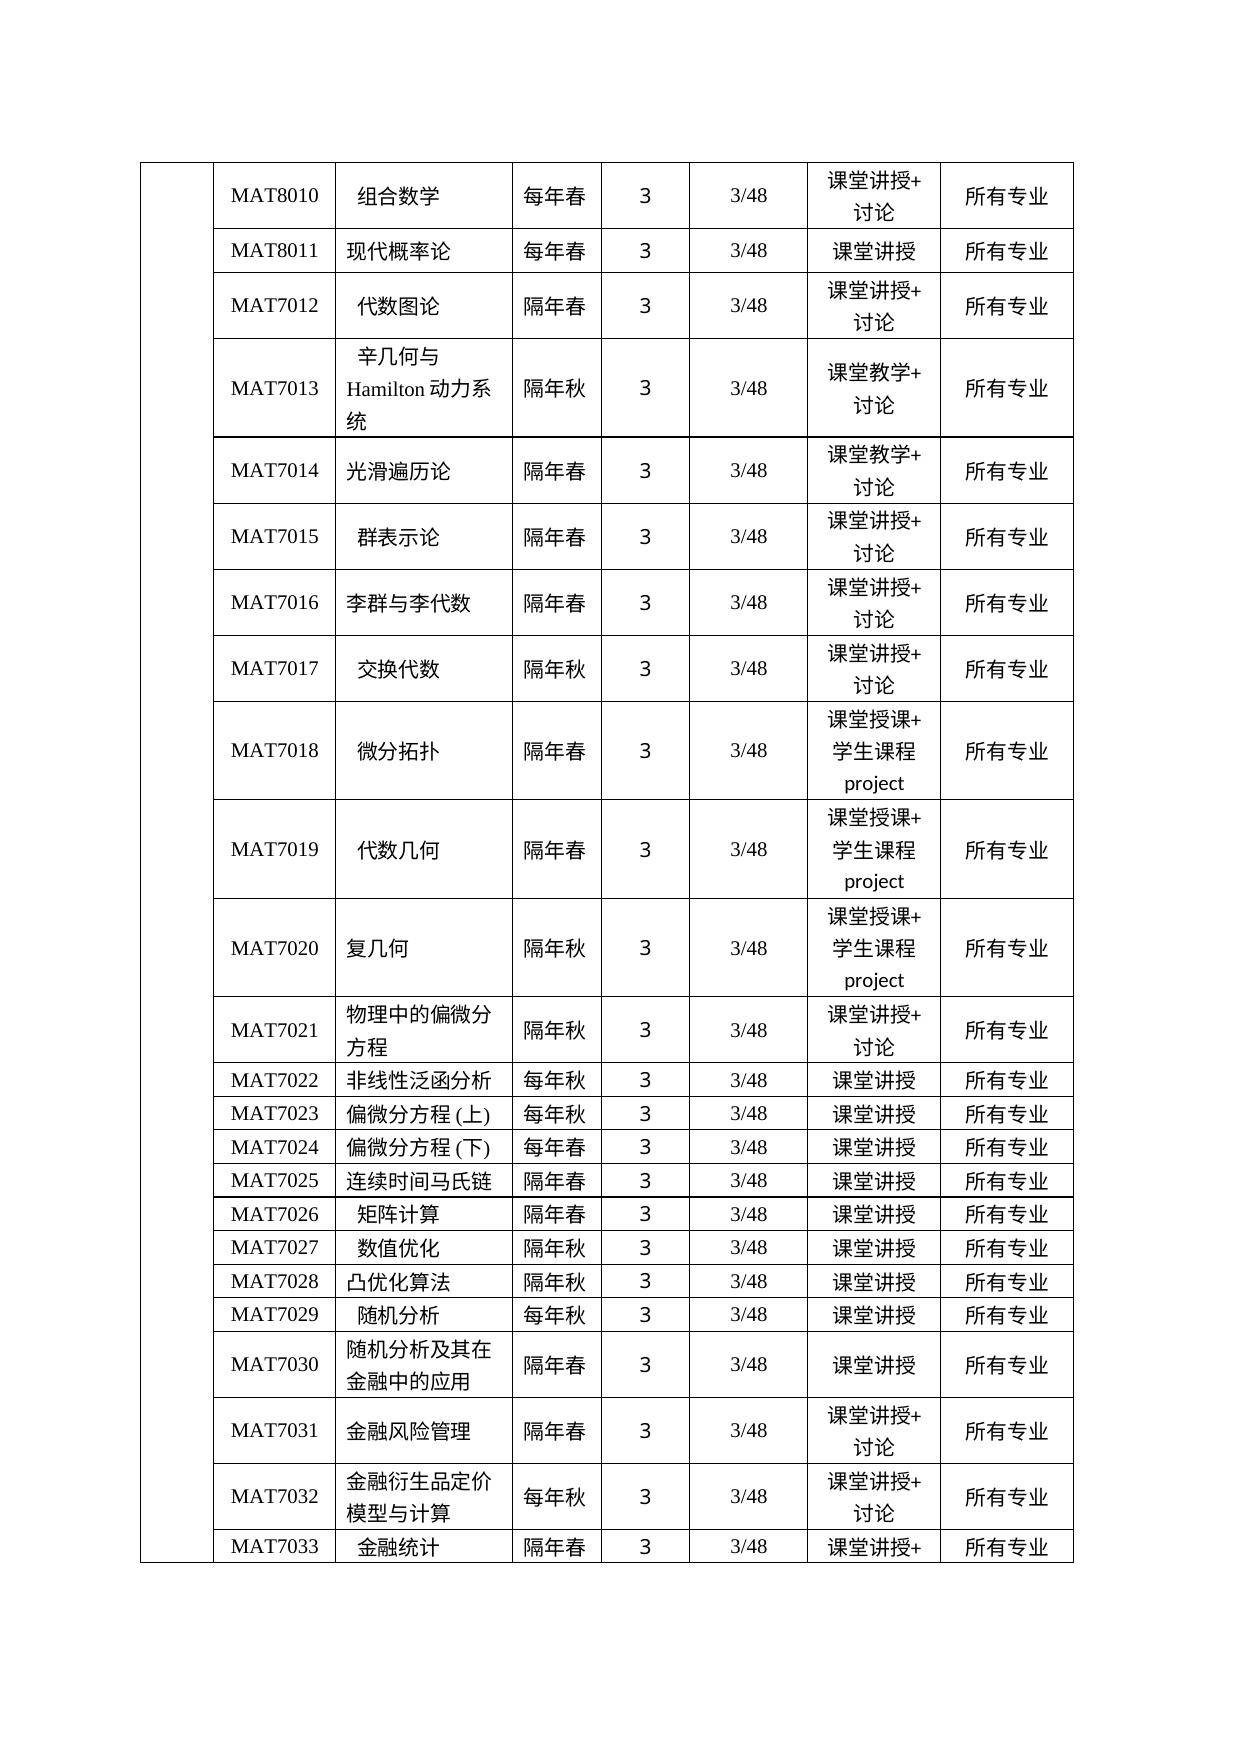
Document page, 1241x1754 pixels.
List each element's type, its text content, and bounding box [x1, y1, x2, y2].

table_cell 组合数学 [336, 163, 512, 228]
table_cell 隔年春 [513, 438, 601, 502]
table_cell 3/48 [690, 1063, 807, 1096]
table_cell 所有专业 [941, 163, 1073, 228]
table_cell 所有专业 [941, 636, 1073, 701]
table_cell MAT7030 [214, 1332, 335, 1397]
table_cell 隔年春 [513, 1198, 601, 1230]
table_cell 3 [602, 899, 689, 996]
table_cell 所有专业 [941, 1464, 1073, 1529]
table_cell 3 [602, 1063, 689, 1096]
table_cell 隔年秋 [513, 1231, 601, 1263]
table_cell MAT7015 [214, 504, 335, 568]
table_cell MAT7029 [214, 1298, 335, 1331]
table_cell 3 [602, 1464, 689, 1529]
table_cell 所有专业 [941, 504, 1073, 568]
table_cell 复几何 [336, 899, 512, 996]
table_cell 课堂讲授 [808, 1198, 940, 1230]
table_cell MAT7027 [214, 1231, 335, 1263]
table_cell 3 [602, 229, 689, 272]
table_cell 所有专业 [941, 1231, 1073, 1263]
table_cell 所有专业 [941, 1265, 1073, 1297]
table_cell 隔年春 [513, 1398, 601, 1463]
table_cell 课堂讲授+讨论 [808, 163, 940, 228]
table_cell 微分拓扑 [336, 702, 512, 799]
table_cell 课堂讲授 [808, 1265, 940, 1297]
table_cell 所有专业 [941, 438, 1073, 502]
table_cell 金融衍生品定价模型与计算 [336, 1464, 512, 1529]
table_cell 3/48 [690, 636, 807, 701]
table_cell 所有专业 [941, 570, 1073, 634]
table_cell 3 [602, 339, 689, 436]
table_cell 隔年春 [513, 800, 601, 898]
table_cell 每年秋 [513, 1298, 601, 1331]
table_cell 隔年春 [513, 570, 601, 634]
table_cell 3/48 [690, 229, 807, 272]
table_cell 代数几何 [336, 800, 512, 898]
table_cell 所有专业 [941, 1198, 1073, 1230]
table_cell 3/48 [690, 702, 807, 799]
table_cell MAT7014 [214, 438, 335, 502]
table_cell 3/48 [690, 1130, 807, 1163]
table_cell MAT7031 [214, 1398, 335, 1463]
table_cell MAT7018 [214, 702, 335, 799]
table_cell 代数图论 [336, 273, 512, 338]
table_cell 每年秋 [513, 1097, 601, 1129]
table_cell 3/48 [690, 273, 807, 338]
table_cell 课堂授课+学生课程project [808, 702, 940, 799]
table_cell 课堂讲授 [808, 1097, 940, 1129]
table_cell 课堂讲授+讨论 [808, 997, 940, 1062]
table_cell 所有专业 [941, 1298, 1073, 1331]
table_cell 课堂讲授 [808, 1164, 940, 1196]
table_cell 课堂讲授+讨论 [808, 1530, 940, 1562]
table_cell 3 [602, 636, 689, 701]
table_cell 所有专业 [941, 899, 1073, 996]
table_cell 课堂讲授+讨论 [808, 273, 940, 338]
table_cell 所有专业 [941, 1398, 1073, 1463]
table_cell 隔年春 [513, 504, 601, 568]
table_cell 3/48 [690, 1198, 807, 1230]
table_cell 3 [602, 1164, 689, 1196]
table_cell MAT7033 [214, 1530, 335, 1562]
table_cell 课堂讲授 [808, 1231, 940, 1263]
table_cell 课堂讲授+讨论 [808, 636, 940, 701]
table_cell MAT7028 [214, 1265, 335, 1297]
table_cell 3/48 [690, 899, 807, 996]
table_cell 3 [602, 438, 689, 502]
table_cell 课堂授课+学生课程project [808, 800, 940, 898]
table_cell 隔年春 [513, 1164, 601, 1196]
table_cell 所有专业 [941, 273, 1073, 338]
table_cell 所有专业 [941, 1097, 1073, 1129]
table_cell 3/48 [690, 570, 807, 634]
table_cell 3/48 [690, 1164, 807, 1196]
table_cell 偏微分方程 (下) [336, 1130, 512, 1163]
table_cell 凸优化算法 [336, 1265, 512, 1297]
table_cell 课堂讲授 [808, 1332, 940, 1397]
table_cell 每年春 [513, 229, 601, 272]
table_cell 偏微分方程 (上) [336, 1097, 512, 1129]
table_cell 3 [602, 1530, 689, 1562]
table_cell 课堂教学+讨论 [808, 339, 940, 436]
table_cell 3/48 [690, 1231, 807, 1263]
table_cell 课堂讲授 [808, 229, 940, 272]
table_cell 课堂讲授 [808, 1130, 940, 1163]
table_cell 3 [602, 800, 689, 898]
table_cell 3 [602, 1097, 689, 1129]
table_cell 所有专业 [941, 1164, 1073, 1196]
table_cell 3 [602, 1298, 689, 1331]
table_cell 隔年春 [513, 702, 601, 799]
table_cell MAT8011 [214, 229, 335, 272]
table_cell MAT7023 [214, 1097, 335, 1129]
table_cell 物理中的偏微分方程 [336, 997, 512, 1062]
table_cell 3/48 [690, 1332, 807, 1397]
table_cell 所有专业 [941, 1063, 1073, 1096]
table_cell 随机分析 [336, 1298, 512, 1331]
table_cell MAT7032 [214, 1464, 335, 1529]
table_cell 课堂授课+学生课程project [808, 899, 940, 996]
table_cell MAT7019 [214, 800, 335, 898]
table_cell 3 [602, 1231, 689, 1263]
table_cell 交换代数 [336, 636, 512, 701]
table_cell 课堂讲授 [808, 1298, 940, 1331]
table_cell 3 [602, 702, 689, 799]
table_cell 3/48 [690, 1530, 807, 1562]
table_cell 3 [602, 273, 689, 338]
table_cell 隔年春 [513, 1530, 601, 1562]
table_cell 所有专业 [941, 1332, 1073, 1397]
table_cell MAT7013 [214, 339, 335, 436]
table_cell MAT7026 [214, 1198, 335, 1230]
table_cell 3/48 [690, 339, 807, 436]
table_cell 3/48 [690, 504, 807, 568]
table_cell MAT7017 [214, 636, 335, 701]
table_cell 每年春 [513, 1130, 601, 1163]
table_cell 金融风险管理 [336, 1398, 512, 1463]
table_cell 金融统计 [336, 1530, 512, 1562]
table_cell MAT7016 [214, 570, 335, 634]
table_cell 3/48 [690, 438, 807, 502]
table_cell 隔年秋 [513, 339, 601, 436]
table_cell 隔年秋 [513, 997, 601, 1062]
table_cell 所有专业 [941, 1530, 1073, 1562]
table_cell 李群与李代数 [336, 570, 512, 634]
table_cell 随机分析及其在金融中的应用 [336, 1332, 512, 1397]
table_cell 矩阵计算 [336, 1198, 512, 1230]
table_cell 课堂讲授+讨论 [808, 1398, 940, 1463]
table_cell 隔年秋 [513, 899, 601, 996]
table_cell 3 [602, 1198, 689, 1230]
table_cell 3/48 [690, 997, 807, 1062]
table_cell MAT7022 [214, 1063, 335, 1096]
table_cell 3 [602, 1332, 689, 1397]
table_cell 连续时间马氏链 [336, 1164, 512, 1196]
table_cell 3/48 [690, 1097, 807, 1129]
table_cell 光滑遍历论 [336, 438, 512, 502]
table_cell 辛几何与Hamilton动力系统 [336, 339, 512, 436]
table_cell 所有专业 [941, 997, 1073, 1062]
table_cell 所有专业 [941, 1130, 1073, 1163]
table_cell 3 [602, 1398, 689, 1463]
table_cell 所有专业 [941, 702, 1073, 799]
table_cell 3 [602, 997, 689, 1062]
table_cell 现代概率论 [336, 229, 512, 272]
table_cell MAT7012 [214, 273, 335, 338]
table_cell 所有专业 [941, 800, 1073, 898]
table_cell 3 [602, 1265, 689, 1297]
table_cell 隔年春 [513, 273, 601, 338]
table_cell 每年秋 [513, 1063, 601, 1096]
table_cell 每年秋 [513, 1464, 601, 1529]
table_cell 3/48 [690, 800, 807, 898]
table_cell MAT8010 [214, 163, 335, 228]
table_cell 3/48 [690, 1464, 807, 1529]
table_cell 3 [602, 163, 689, 228]
table_cell 课堂讲授+讨论 [808, 1464, 940, 1529]
table_cell 3 [602, 1130, 689, 1163]
table_cell 所有专业 [941, 339, 1073, 436]
table_cell 3/48 [690, 1398, 807, 1463]
table_cell 3 [602, 570, 689, 634]
table_cell 课堂讲授+讨论 [808, 504, 940, 568]
table_cell 隔年秋 [513, 636, 601, 701]
table_cell 课堂讲授+讨论 [808, 570, 940, 634]
table_cell 非线性泛函分析 [336, 1063, 512, 1096]
table_cell 数值优化 [336, 1231, 512, 1263]
table_cell 3/48 [690, 163, 807, 228]
table_cell 3/48 [690, 1265, 807, 1297]
table_cell 每年春 [513, 163, 601, 228]
table_cell 3 [602, 504, 689, 568]
table_cell 群表示论 [336, 504, 512, 568]
table_cell MAT7025 [214, 1164, 335, 1196]
table_cell 课堂讲授 [808, 1063, 940, 1096]
table_cell MAT7024 [214, 1130, 335, 1163]
table_cell 所有专业 [941, 229, 1073, 272]
table_cell 隔年春 [513, 1332, 601, 1397]
table_cell 隔年秋 [513, 1265, 601, 1297]
table_cell MAT7021 [214, 997, 335, 1062]
table_cell 课堂教学+讨论 [808, 438, 940, 502]
table_cell MAT7020 [214, 899, 335, 996]
table_cell 3/48 [690, 1298, 807, 1331]
